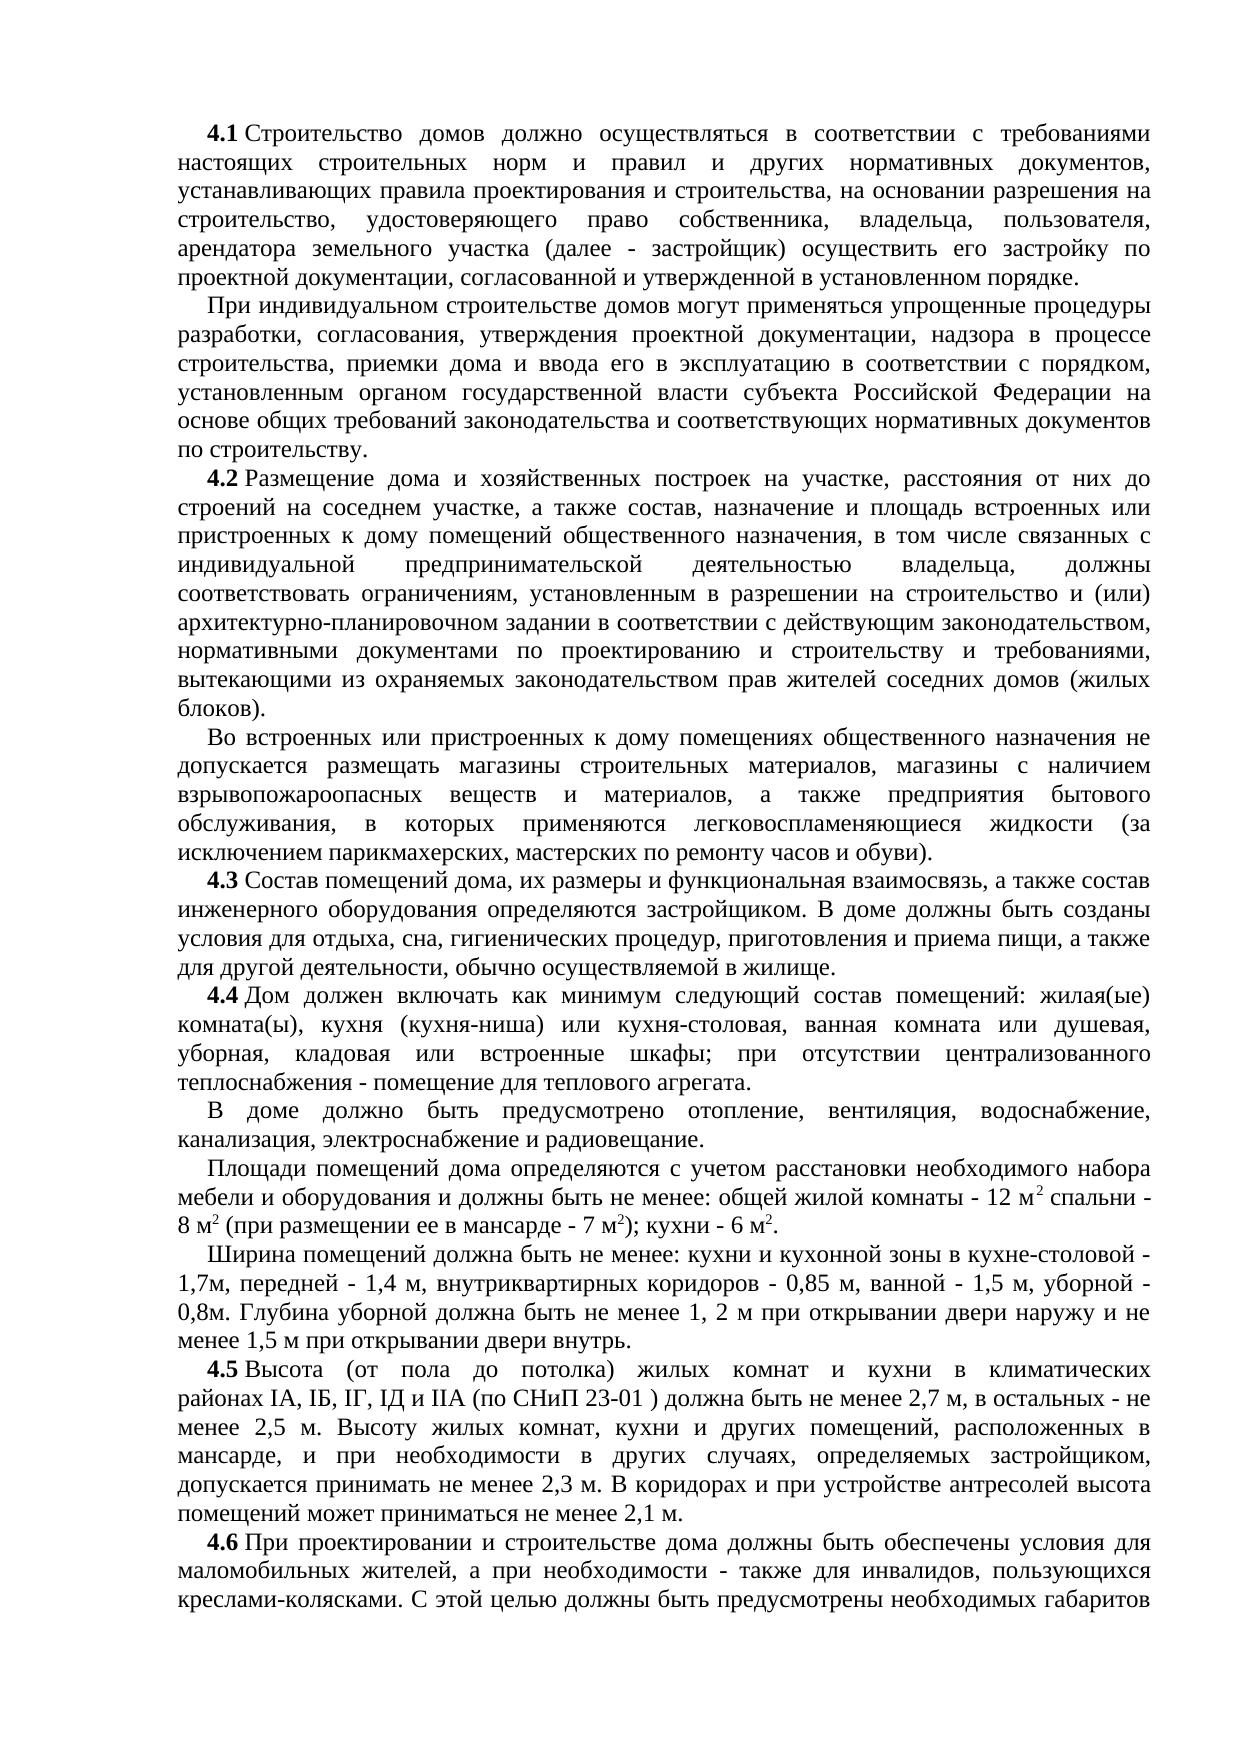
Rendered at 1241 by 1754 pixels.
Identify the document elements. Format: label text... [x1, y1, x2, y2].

text 4.3 Состав помещений дома, их размеры и функциональная взаимосвязь, а также состав инженерного оборудования определяются застройщиком. В доме должны быть созданы условия для отдыха, сна, гигиенических процедур, приготовления и приема пищи, а также для другой деятельности, обычно осуществляемой в жилище. [177, 866, 1152, 981]
text При индивидуальном строительстве домов могут применяться упрощенные процедуры разработки, согласования, утверждения проектной документации, надзора в процессе строительства, приемки дома и ввода его в эксплуатацию в соответствии с порядком, установленным органом государственной власти субъекта Российской Федерации на основе общих требований законодательства и соответствующих нормативных документов по строительству. [177, 291, 1152, 463]
text Площади помещений дома определяются с учетом расстановки необходимого набора мебели и оборудования и должны быть не менее: общей жилой комнаты - 12 м2 спальни - 8 м2 (при размещении ее в мансарде - 7 м2); кухни - 6 м2. [177, 1153, 1152, 1239]
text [177, 1527, 1152, 1613]
text 4.5 Высота (от пола до потолка) жилых комнат и кухни в климатических районах IА, IБ, IГ, IД и IIА (по СНиП 23-01 ) должна быть не менее 2,7 м, в остальных - не менее 2,5 м. Высоту жилых комнат, кухни и других помещений, расположенных в мансарде, и при необходимости в других случаях, определяемых застройщиком, допускается принимать не менее 2,3 м. В коридорах и при устройстве антресолей высота помещений может приниматься не менее 2,1 м. [177, 1354, 1152, 1527]
text Ширина помещений должна быть не менее: кухни и кухонной зоны в кухне-столовой - 1,7м, передней - 1,4 м, внутриквартирных коридоров - 0,85 м, ванной - 1,5 м, уборной - 0,8м. Глубина уборной должна быть не менее 1, 2 м при открывании двери наружу и не менее 1,5 м при открывании двери внутрь. [177, 1239, 1152, 1354]
text В доме должно быть предусмотрено отопление, вентиляция, водоснабжение, канализация, электроснабжение и радиовещание. [177, 1096, 1152, 1153]
text Во встроенных или пристроенных к дому помещениях общественного назначения не допускается размещать магазины строительных материалов, магазины с наличием взрывопожароопасных веществ и материалов, а также предприятия бытового обслуживания, в которых применяются легковоспламеняющиеся жидкости (за исключением парикмахерских, мастерских по ремонту часов и обуви). [177, 722, 1152, 866]
text 4.4 Дом должен включать как минимум следующий состав помещений: жилая(ые) комната(ы), кухня (кухня-ниша) или кухня-столовая, ванная комната или душевая, уборная, кладовая или встроенные шкафы; при отсутствии централизованного теплоснабжения - помещение для теплового агрегата. [177, 981, 1152, 1096]
text 4.2 Размещение дома и хозяйственных построек на участке, расстояния от них до строений на соседнем участке, а также состав, назначение и площадь встроенных или пристроенных к дому помещений общественного назначения, в том числе связанных с индивидуальной предпринимательской деятельностью владельца, должны соответствовать ограничениям, установленным в разрешении на строительство и (или) архитектурно-планировочном задании в соответствии с действующим законодательством, нормативными документами по проектированию и строительству и требованиями, вытекающими из охраняемых законодательством прав жителей соседних домов (жилых блоков). [177, 463, 1152, 722]
text 4.1 Строительство домов должно осуществляться в соответствии с требованиями настоящих строительных норм и правил и других нормативных документов, устанавливающих правила проектирования и строительства, на основании разрешения на строительство, удостоверяющего право собственника, владельца, пользователя, арендатора земельного участка (далее - застройщик) осуществить его застройку по проектной документации, согласованной и утвержденной в установленном порядке. [177, 118, 1152, 291]
